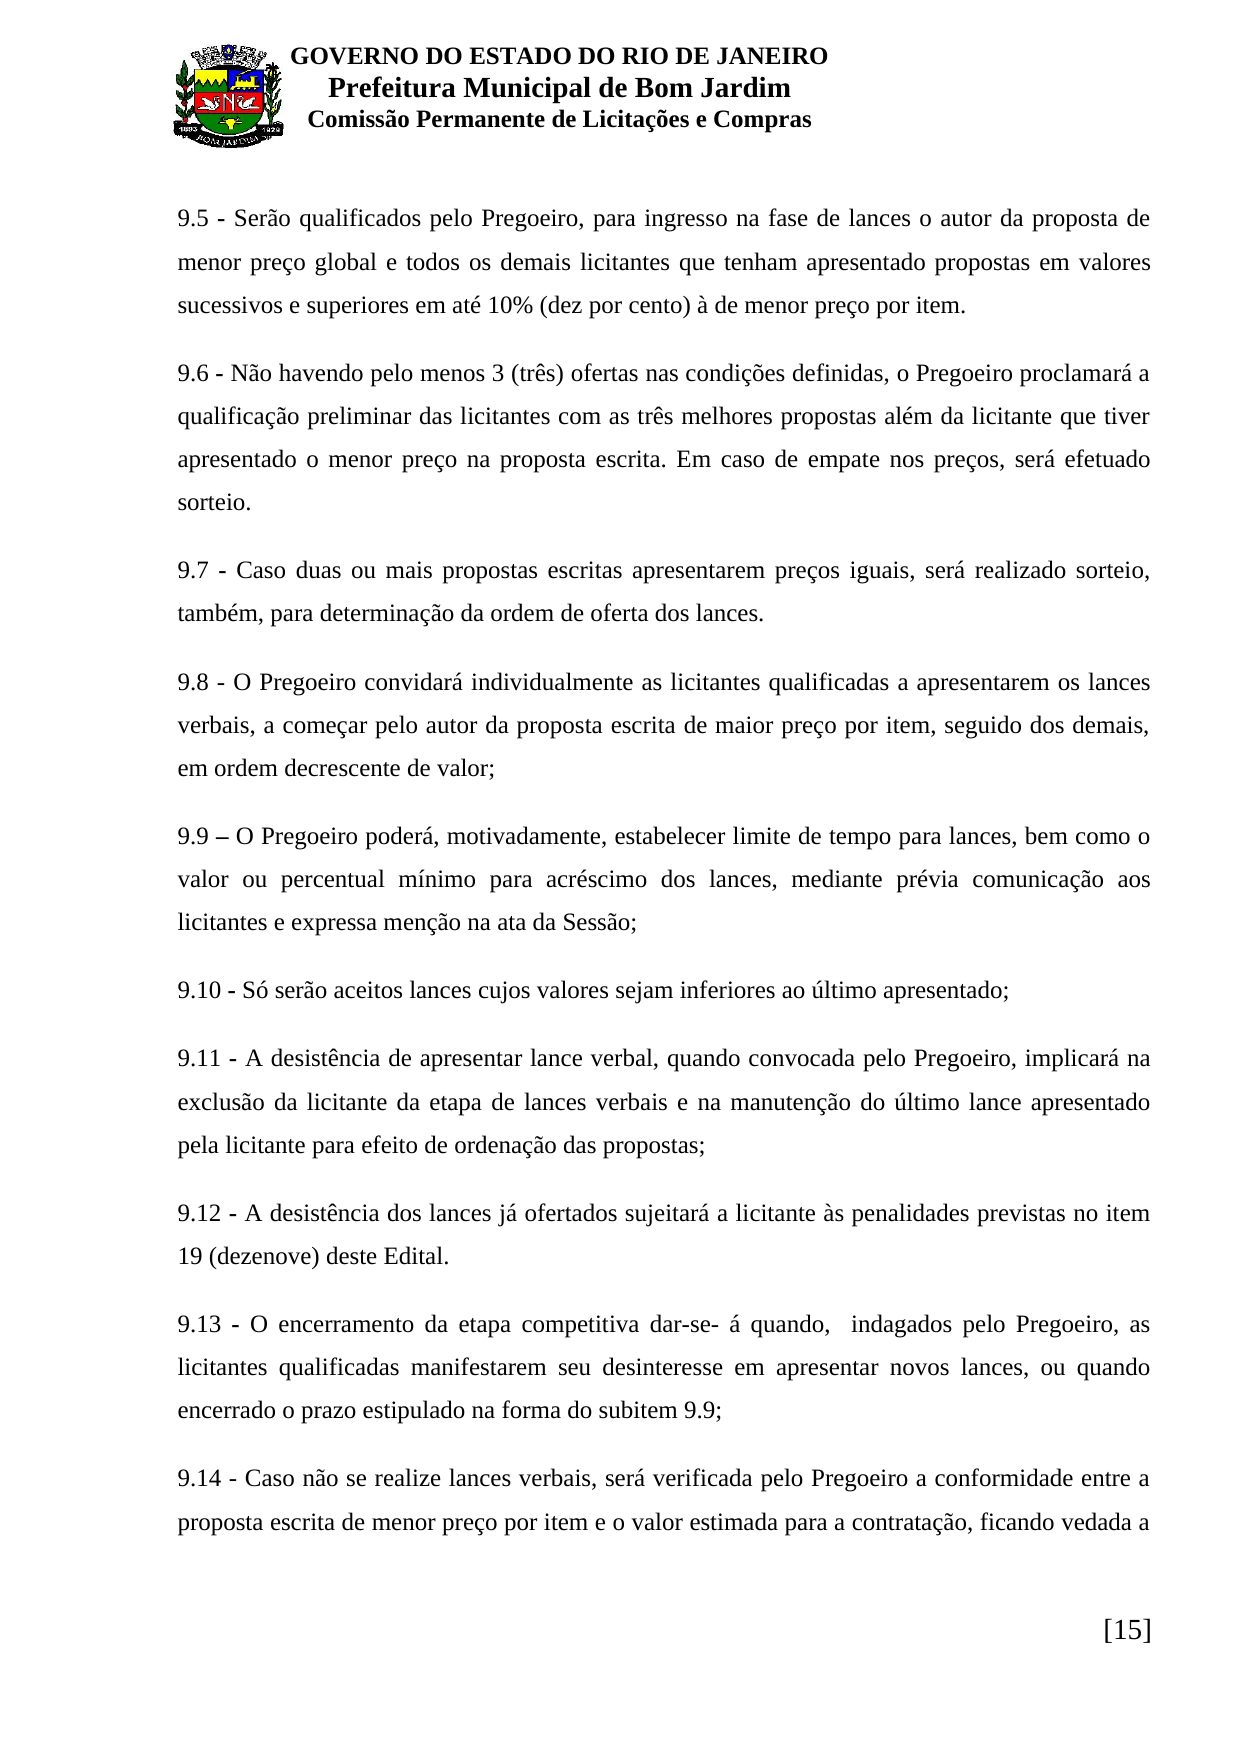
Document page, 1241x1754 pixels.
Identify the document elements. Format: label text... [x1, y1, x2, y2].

text 9.10 - Só serão aceitos lances cujos valores sejam inferiores ao último apresentado; [177, 975, 1152, 1004]
text 9.13 - O encerramento da etapa competitiva dar-se- á quando, indagados pelo Pregoeiro, as licitantes qualificadas manifestarem seu desinteresse em apresentar novos lances, ou quando encerrado o prazo estipulado na forma do subitem 9.9; [177, 1309, 1152, 1424]
picture [170, 42, 285, 150]
text 9.7 - Caso duas ou mais propostas escritas apresentarem preços iguais, será realizado sorteio, também, para determinação da ordem de oferta dos lances. [177, 555, 1152, 627]
text 9.9 – O Pregoeiro poderá, motivadamente, estabelecer limite de tempo para lances, bem como o valor ou percentual mínimo para acréscimo dos lances, mediante prévia comunicação aos licitantes e expressa menção na ata da Sessão; [177, 821, 1152, 936]
text 9.12 - A desistência dos lances já ofertados sujeitará a licitante às penalidades previstas no item 19 (dezenove) deste Edital. [177, 1198, 1152, 1270]
text 9.5 - Serão qualificados pelo Pregoeiro, para ingresso na fase de lances o autor da proposta de menor preço global e todos os demais licitantes que tenham apresentado propostas em valores sucessivos e superiores em até 10% (dez por cento) à de menor preço por item. [177, 182, 1152, 318]
text 9.6 - Não havendo pelo menos 3 (três) ofertas nas condições definidas, o Pregoeiro proclamará a qualificação preliminar das licitantes com as três melhores propostas além da licitante que tiver apresentado o menor preço na proposta escrita. Em caso de empate nos preços, será efetuado sorteio. [177, 358, 1152, 516]
text 9.8 - O Pregoeiro convidará individualmente as licitantes qualificadas a apresentarem os lances verbais, a começar pelo autor da proposta escrita de maior preço por item, seguido dos demais, em ordem decrescente de valor; [177, 667, 1152, 782]
text 9.11 - A desistência de apresentar lance verbal, quando convocada pelo Pregoeiro, implicará na exclusão da licitante da etapa de lances verbais e na manutenção do último lance apresentado pela licitante para efeito de ordenação das propostas; [177, 1043, 1152, 1158]
